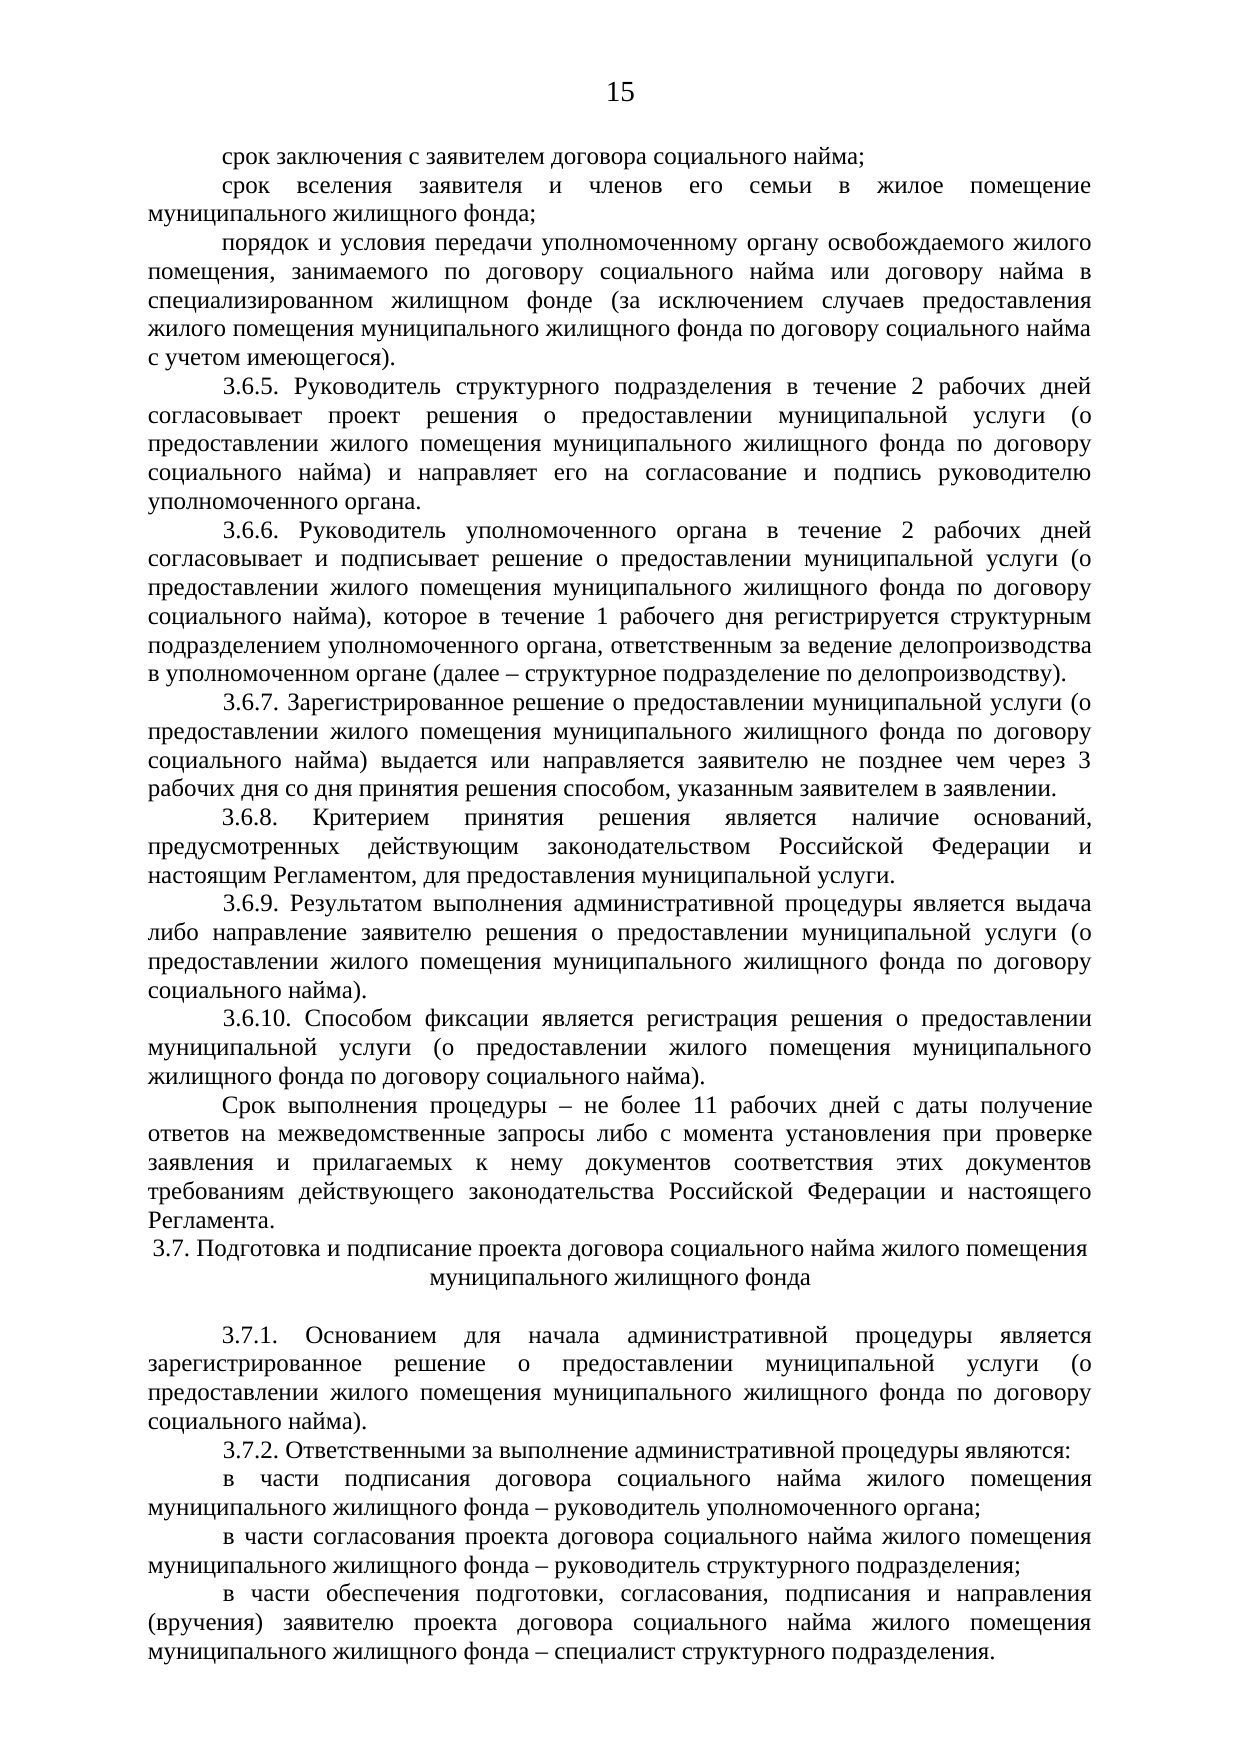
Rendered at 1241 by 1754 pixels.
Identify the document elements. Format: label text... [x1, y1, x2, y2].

text 3.6.9. Результатом выполнения административной процедуры является выдача либо направление заявителю решения о предоставлении муниципальной услуги (о предоставлении жилого помещения муниципального жилищного фонда по договору социального найма). [148, 888, 1092, 1003]
text срок вселения заявителя и членов его семьи в жилое помещение муниципального жилищного фонда; [148, 170, 1092, 227]
text 3.6.7. Зарегистрированное решение о предоставлении муниципальной услуги (о предоставлении жилого помещения муниципального жилищного фонда по договору социального найма) выдается или направляется заявителю не позднее чем через 3 рабочих дня со дня принятия решения способом, указанным заявителем в заявлении. [148, 687, 1092, 802]
text в части согласования проекта договора социального найма жилого помещения муниципального жилищного фонда – руководитель структурного подразделения; [148, 1521, 1092, 1578]
text 3.6.10. Способом фиксации является регистрация решения о предоставлении муниципальной услуги (о предоставлении жилого помещения муниципального жилищного фонда по договору социального найма). [148, 1003, 1092, 1090]
text 3.6.8. Критерием принятия решения является наличие оснований, предусмотренных действующим законодательством Российской Федерации и настоящим Регламентом, для предоставления муниципальной услуги. [148, 802, 1092, 888]
text 3.7.1. Основанием для начала административной процедуры является зарегистрированное решение о предоставлении муниципальной услуги (о предоставлении жилого помещения муниципального жилищного фонда по договору социального найма). [148, 1320, 1092, 1435]
text в части обеспечения подготовки, согласования, подписания и направления (вручения) заявителю проекта договора социального найма жилого помещения муниципального жилищного фонда – специалист структурного подразделения. [148, 1578, 1092, 1665]
text 3.6.6. Руководитель уполномоченного органа в течение 2 рабочих дней согласовывает и подписывает решение о предоставлении муниципальной услуги (о предоставлении жилого помещения муниципального жилищного фонда по договору социального найма), которое в течение 1 рабочего дня регистрируется структурным подразделением уполномоченного органа, ответственным за ведение делопроизводства в уполномоченном органе (далее – структурное подразделение по делопроизводству). [148, 515, 1092, 687]
text 3.6.5. Руководитель структурного подразделения в течение 2 рабочих дней согласовывает проект решения о предоставлении муниципальной услуги (о предоставлении жилого помещения муниципального жилищного фонда по договору социального найма) и направляет его на согласование и подпись руководителю уполномоченного органа. [148, 371, 1092, 515]
text Срок выполнения процедуры – не более 11 рабочих дней с даты получение ответов на межведомственные запросы либо с момента установления при проверке заявления и прилагаемых к нему документов соответствия этих документов требованиям действующего законодательства Российской Федерации и настоящего Регламента. [148, 1090, 1092, 1233]
text 3.7.2. Ответственными за выполнение административной процедуры являются: [148, 1435, 1092, 1463]
text порядок и условия передачи уполномоченному органу освобождаемого жилого помещения, занимаемого по договору социального найма или договору найма в специализированном жилищном фонде (за исключением случаев предоставления жилого помещения муниципального жилищного фонда по договору социального найма с учетом имеющегося). [148, 227, 1092, 371]
text 3.7. Подготовка и подписание проекта договора социального найма жилого помещения муниципального жилищного фонда [148, 1233, 1092, 1291]
text срок заключения с заявителем договора социального найма; [148, 141, 1092, 170]
text в части подписания договора социального найма жилого помещения муниципального жилищного фонда – руководитель уполномоченного органа; [148, 1463, 1092, 1521]
